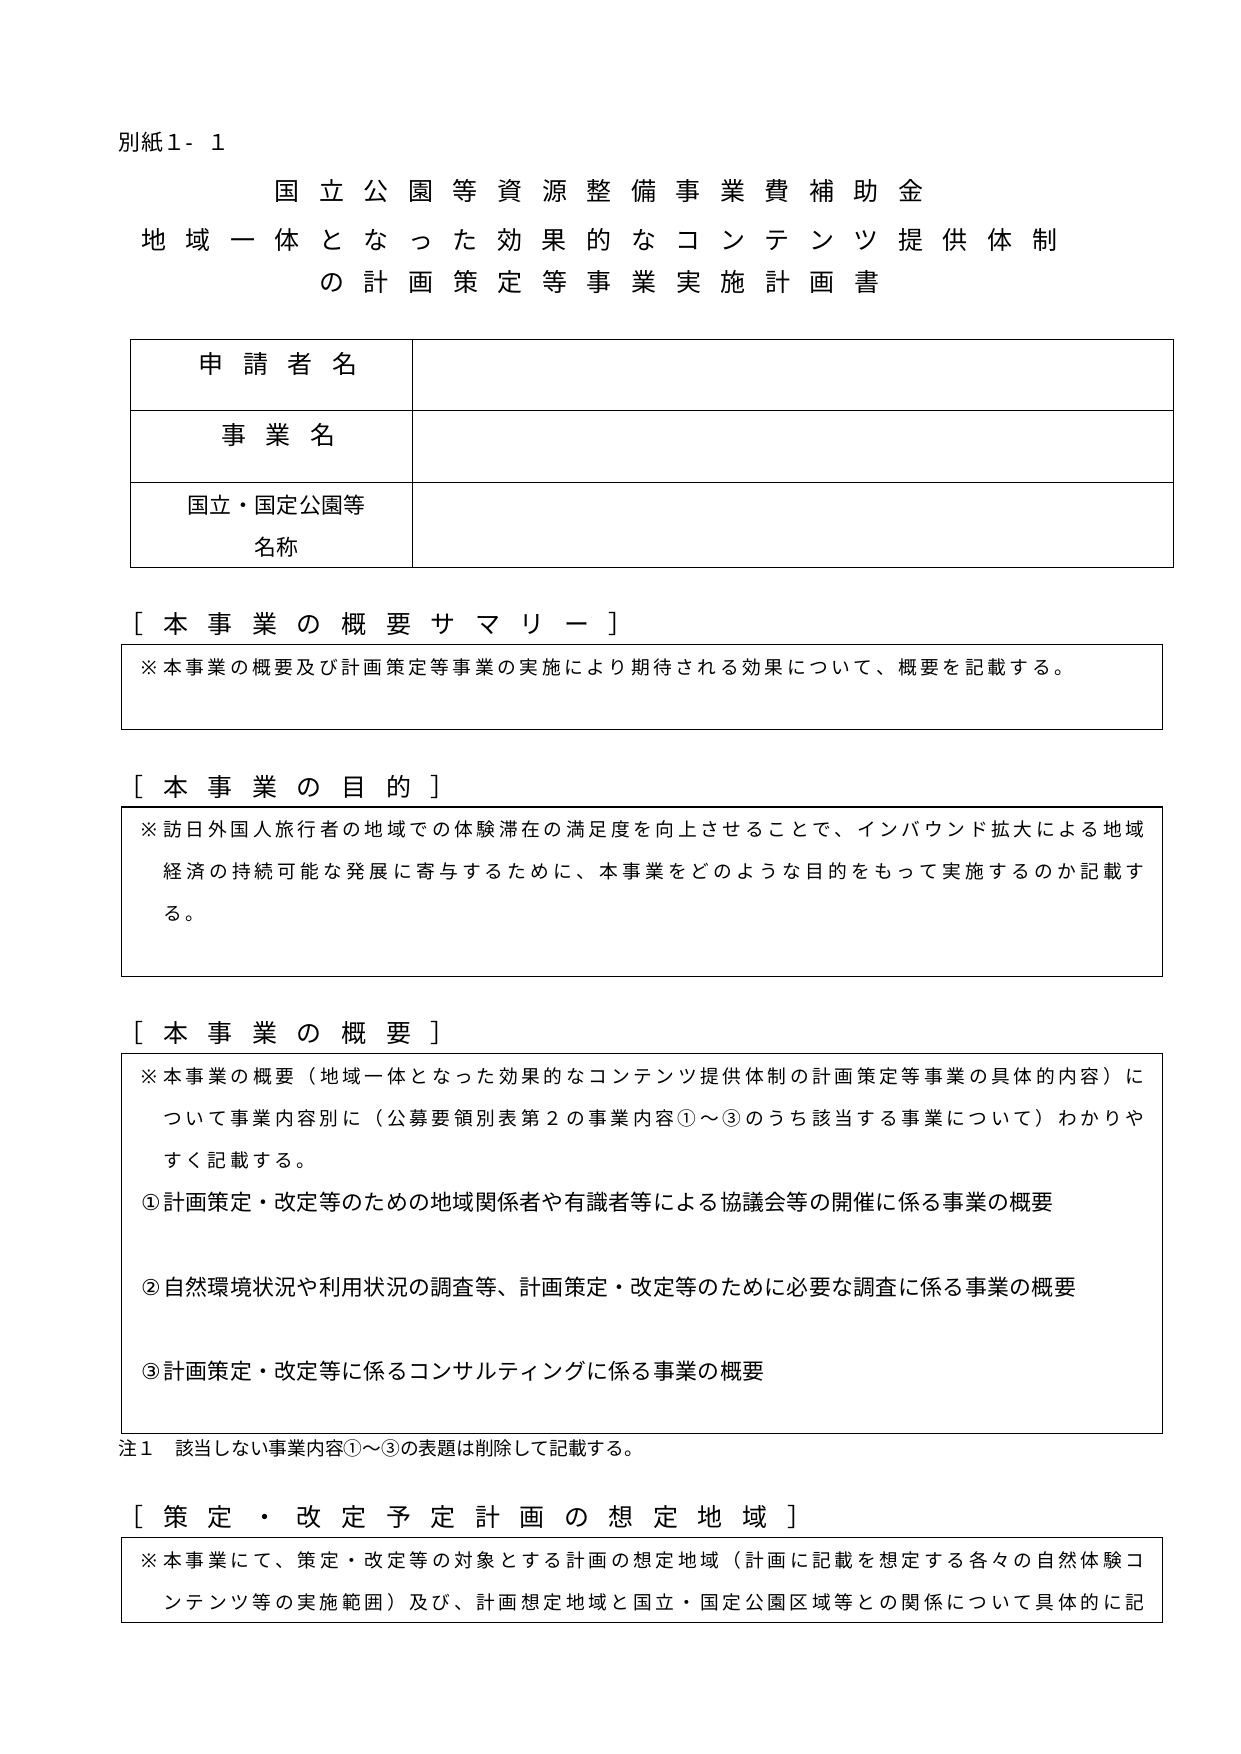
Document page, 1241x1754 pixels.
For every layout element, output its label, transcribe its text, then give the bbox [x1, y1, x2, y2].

text 地域一体となった効果的なコンテンツ提供体制の計画策定等事業実施計画書 [118, 218, 1099, 302]
table_cell 事業名 [131, 411, 412, 482]
text ［本事業の概要］ [118, 1011, 1122, 1053]
text 注１ 該当しない事業内容①～③の表題は削除して記載する。 [118, 1434, 1122, 1461]
text ［本事業の概要サマリー］ [118, 602, 1122, 644]
table_cell 国立・国定公園等 名称 [131, 483, 412, 567]
table_header ※本事業の概要（地域一体となった効果的なコンテンツ提供体制の計画策定等事業の具体的内容）について事業内容別に（公募要領別表第２の事業内容①～③のうち該当する事業について）わかりやすく記載する。 ①計画策定・改定等のための地域関係者や有識者等による協議会等の開催に係る事業の概要 ②自然環境状況や利用状況の調査等、計画策定・改定等のために必要な調査に係る事業の概要 ③計画策定・改定等に係るコンサルティングに係る事業の概要 [122, 1054, 1162, 1433]
table_header [413, 340, 1173, 410]
table_header ※本事業の概要及び計画策定等事業の実施により期待される効果について、概要を記載する。 [122, 645, 1162, 729]
text ［本事業の目的］ [118, 764, 1122, 806]
table_header 申請者名 [131, 340, 412, 410]
table_cell [413, 483, 1173, 567]
text 国立公園等資源整備事業費補助金 [118, 168, 1099, 211]
subtitle 別紙１-１ [118, 119, 1122, 162]
table_cell [413, 411, 1173, 482]
table_header ※訪日外国人旅行者の地域での体験滞在の満足度を向上させることで、インバウンド拡大による地域経済の持続可能な発展に寄与するために、本事業をどのような目的をもって実施するのか記載する。 [122, 808, 1162, 976]
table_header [122, 1538, 1162, 1622]
text ［策定・改定予定計画の想定地域］ [118, 1495, 1122, 1537]
